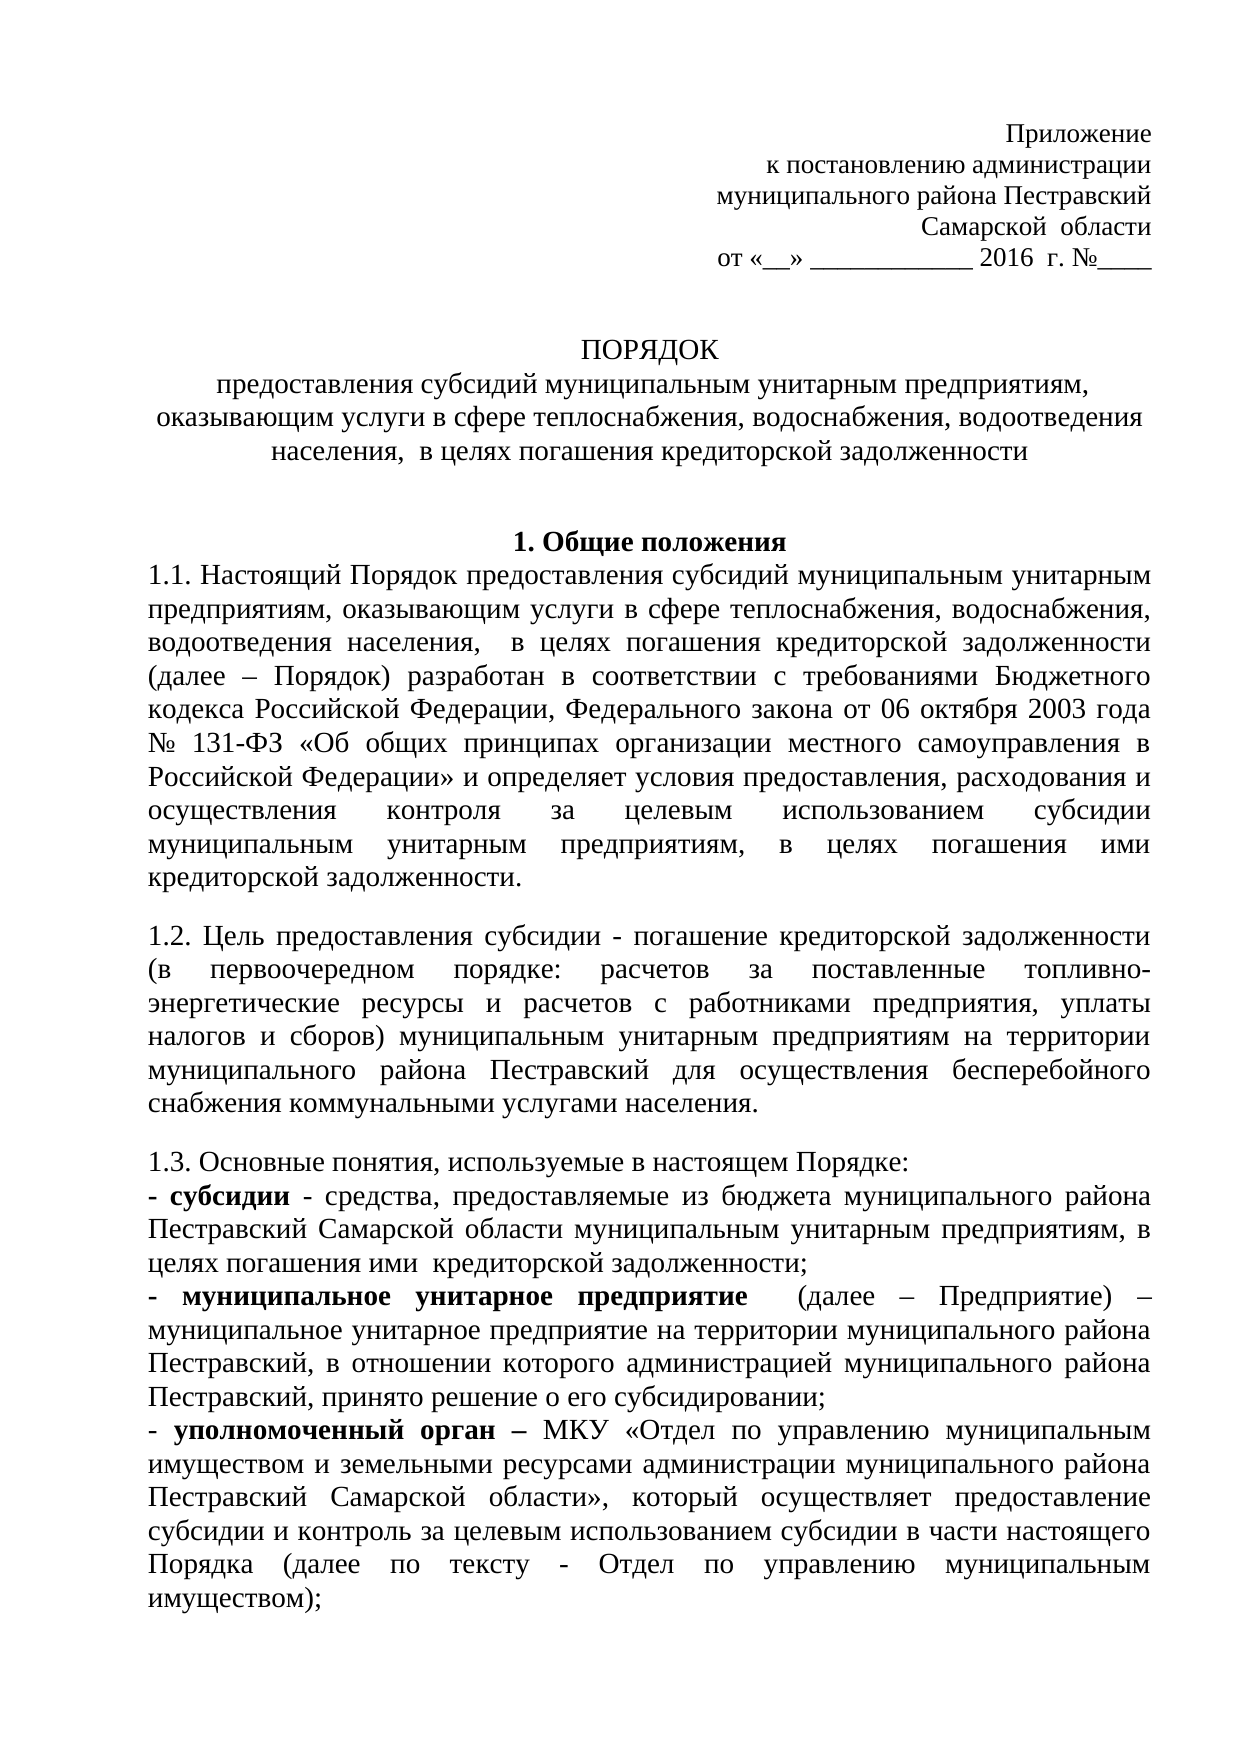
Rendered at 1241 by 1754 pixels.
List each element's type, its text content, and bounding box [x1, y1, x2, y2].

text Самарской области [148, 210, 1152, 241]
text ПОРЯДОК [148, 332, 1152, 366]
text 1.3. Основные понятия, используемые в настоящем Порядке: [148, 1144, 1152, 1178]
text к постановлению администрации [148, 148, 1152, 179]
text предоставления субсидий муниципальным унитарным предприятиям, оказывающим услуги в сфере теплоснабжения, водоснабжения, водоотведения населения, в целях погашения кредиторской задолженности [148, 366, 1152, 466]
text от «__» ____________ 2016 г. №____ [148, 241, 1152, 272]
text - уполномоченный орган – МКУ «Отдел по управлению муниципальным имуществом и земельными ресурсами администрации муниципального района Пестравский Самарской области», который осуществляет предоставление субсидии и контроль за целевым использованием субсидии в части настоящего Порядка (далее по тексту - Отдел по управлению муниципальным имуществом); [148, 1412, 1152, 1614]
text 1. Общие положения [148, 524, 1152, 557]
text 1.1. Настоящий Порядок предоставления субсидий муниципальным унитарным предприятиям, оказывающим услуги в сфере теплоснабжения, водоснабжения, водоотведения населения, в целях погашения кредиторской задолженности (далее – Порядок) разработан в соответствии с требованиями Бюджетного кодекса Российской Федерации, Федерального закона от 06 октября 2003 года № 131-ФЗ «Об общих принципах организации местного самоуправления в Российской Федерации» и определяет условия предоставления, расходования и осуществления контроля за целевым использованием субсидии муниципальным унитарным предприятиям, в целях погашения ими кредиторской задолженности. [148, 557, 1152, 893]
text - муниципальное унитарное предприятие (далее – Предприятие) – муниципальное унитарное предприятие на территории муниципального района Пестравский, в отношении которого администрацией муниципального района Пестравский, принято решение о его субсидировании; [148, 1278, 1152, 1412]
text - субсидии - средства, предоставляемые из бюджета муниципального района Пестравский Самарской области муниципальным унитарным предприятиям, в целях погашения ими кредиторской задолженности; [148, 1178, 1152, 1278]
text 1.2. Цель предоставления субсидии - погашение кредиторской задолженности (в первоочередном порядке: расчетов за поставленные топливно-энергетические ресурсы и расчетов с работниками предприятия, уплаты налогов и сборов) муниципальным унитарным предприятиям на территории муниципального района Пестравский для осуществления бесперебойного снабжения коммунальными услугами населения. [148, 918, 1152, 1119]
text муниципального района Пестравский [148, 179, 1152, 210]
text Приложение [148, 117, 1152, 148]
